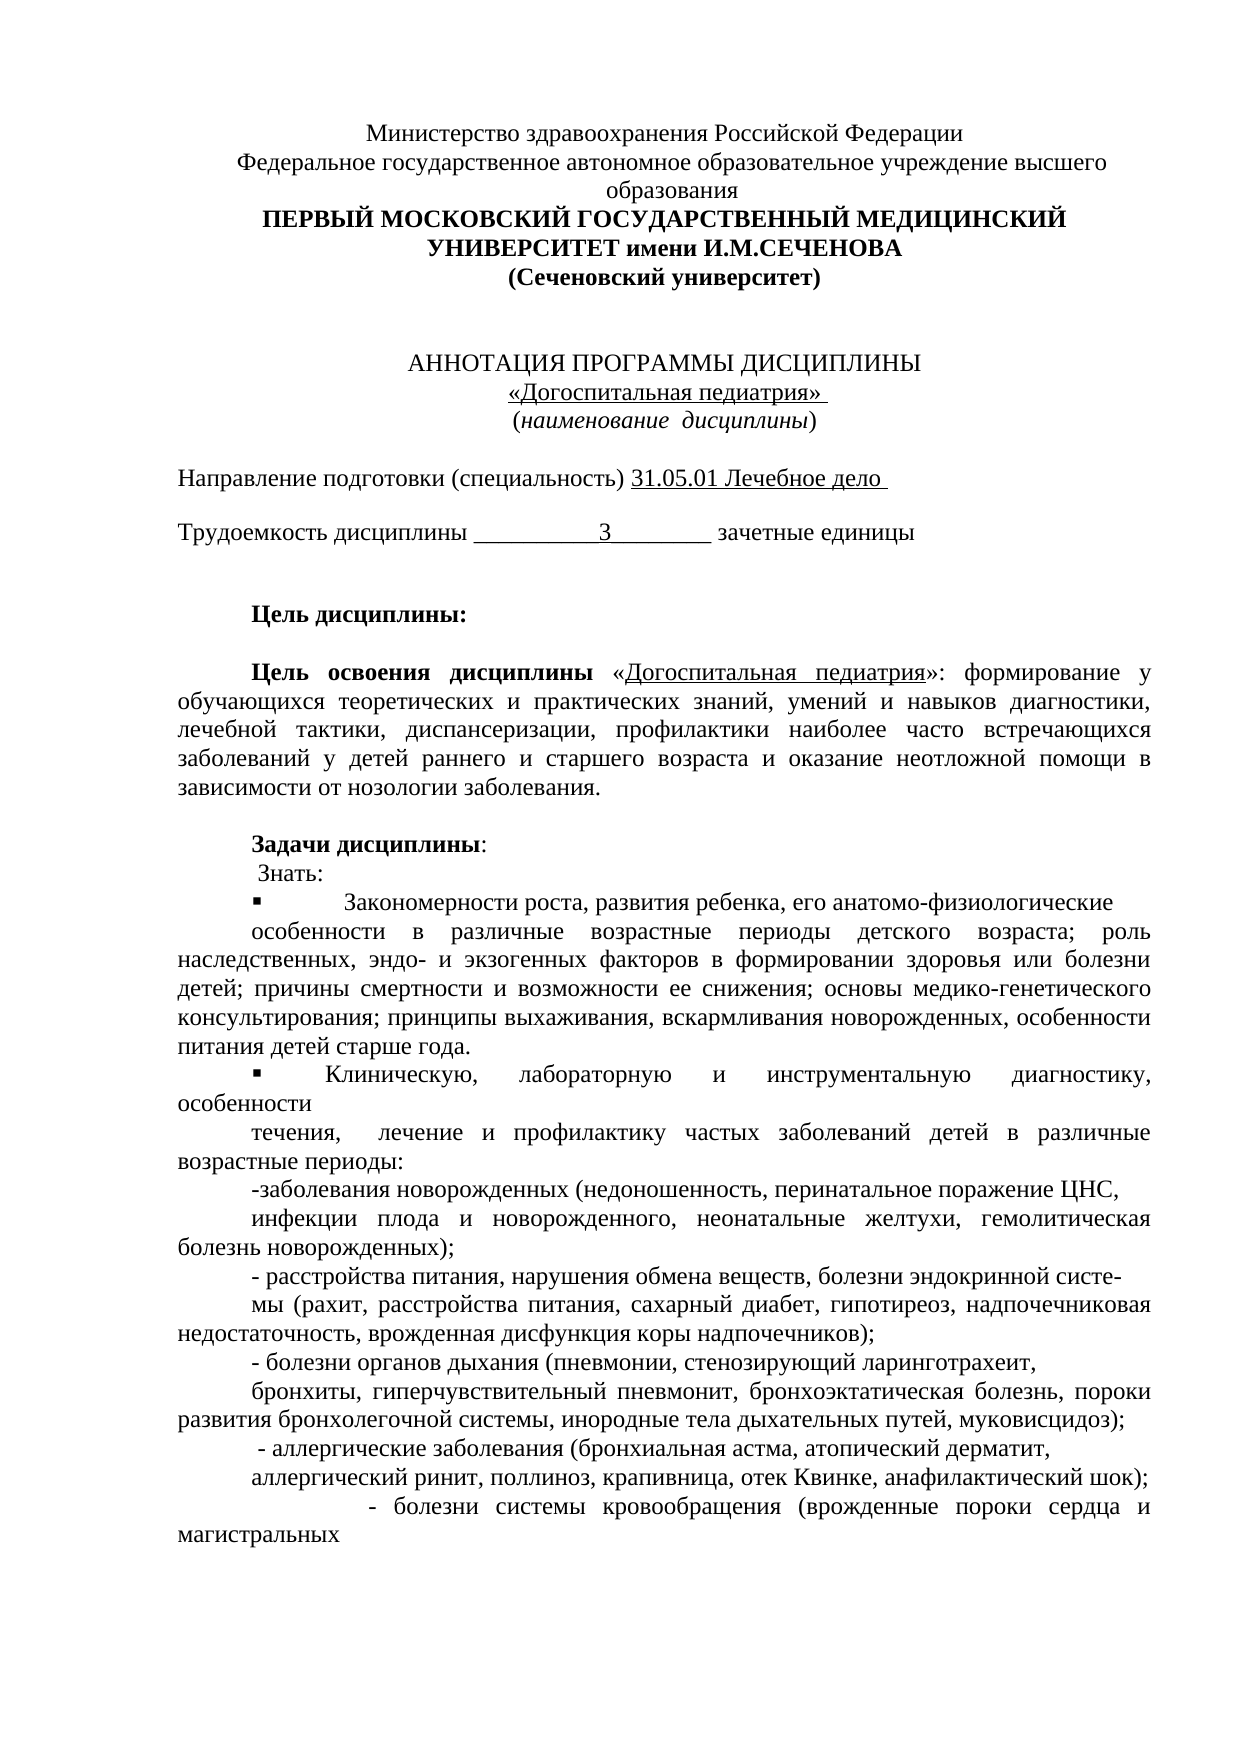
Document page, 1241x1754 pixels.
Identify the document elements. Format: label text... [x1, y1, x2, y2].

text (наименование дисциплины) [177, 406, 1152, 434]
text бронхиты, гиперчувствительный пневмонит, бронхоэктатическая болезнь, пороки развития бронхолегочной системы, инородные тела дыхательных путей, муковисцидоз); [177, 1376, 1152, 1433]
text АННОТАЦИЯ ПРОГРАММЫ ДИСЦИПЛИНЫ [177, 348, 1152, 377]
list Закономерности роста, развития ребенка, его анатомо-физиологические [177, 887, 1152, 916]
text Цель освоения дисциплины «Догоспитальная педиатрия»: формирование у обучающихся теоретических и практических знаний, умений и навыков диагностики, лечебной тактики, диспансеризации, профилактики наиболее часто встречающихся заболеваний у детей раннего и старшего возраста и оказание неотложной помощи в зависимости от нозологии заболевания. [177, 657, 1152, 801]
text Федеральное государственное автономное образовательное учреждение высшего образования [177, 147, 1167, 204]
text - болезни органов дыхания (пневмонии, стенозирующий ларинготрахеит, [177, 1347, 1152, 1376]
text Министерство здравоохранения Российской Федерации [177, 118, 1152, 147]
text Направление подготовки (специальность) 31.05.01 Лечебное дело [177, 463, 1152, 492]
text (Сеченовский университет) [177, 262, 1152, 291]
text ПЕРВЫЙ МОСКОВСКИЙ ГОСУДАРСТВЕННЫЙ МЕДИЦИНСКИЙ [177, 204, 1152, 233]
text - аллергические заболевания (бронхиальная астма, атопический дерматит, [177, 1433, 1152, 1462]
list Клиническую, лабораторную и инструментальную диагностику, особенности [177, 1059, 1152, 1117]
text - расстройства питания, нарушения обмена веществ, болезни эндокринной систе- [177, 1261, 1152, 1289]
text Трудоемкость дисциплины __________3________ зачетные единицы [177, 517, 1152, 546]
text инфекции плода и новорожденного, неонатальные желтухи, гемолитическая болезнь новорожденных); [177, 1203, 1152, 1261]
text «Догоспитальная педиатрия» [177, 377, 1152, 406]
text мы (рахит, расстройства питания, сахарный диабет, гипотиреоз, надпочечниковая недостаточность, врожденная дисфункция коры надпочечников); [177, 1289, 1152, 1347]
text -заболевания новорожденных (недоношенность, перинатальное поражение ЦНС, [177, 1174, 1152, 1203]
text течения, лечение и профилактику частых заболеваний детей в различные возрастные периоды: [177, 1117, 1152, 1174]
text Задачи дисциплины: [177, 829, 1152, 858]
text Цель дисциплины: [177, 599, 1152, 628]
text особенности в различные возрастные периоды детского возраста; роль наследственных, эндо- и экзогенных факторов в формировании здоровья или болезни детей; причины смертности и возможности ее снижения; основы медико-генетического консультирования; принципы выхаживания, вскармливания новорожденных, особенности питания детей старше года. [177, 916, 1152, 1059]
text Знать: [177, 858, 1152, 887]
text аллергический ринит, поллиноз, крапивница, отек Квинке, анафилактический шок); [177, 1462, 1152, 1491]
text УНИВЕРСИТЕТ имени И.М.СЕЧЕНОВА [177, 233, 1152, 262]
text - болезни системы кровообращения (врожденные пороки сердца и магистральных [177, 1491, 1152, 1548]
